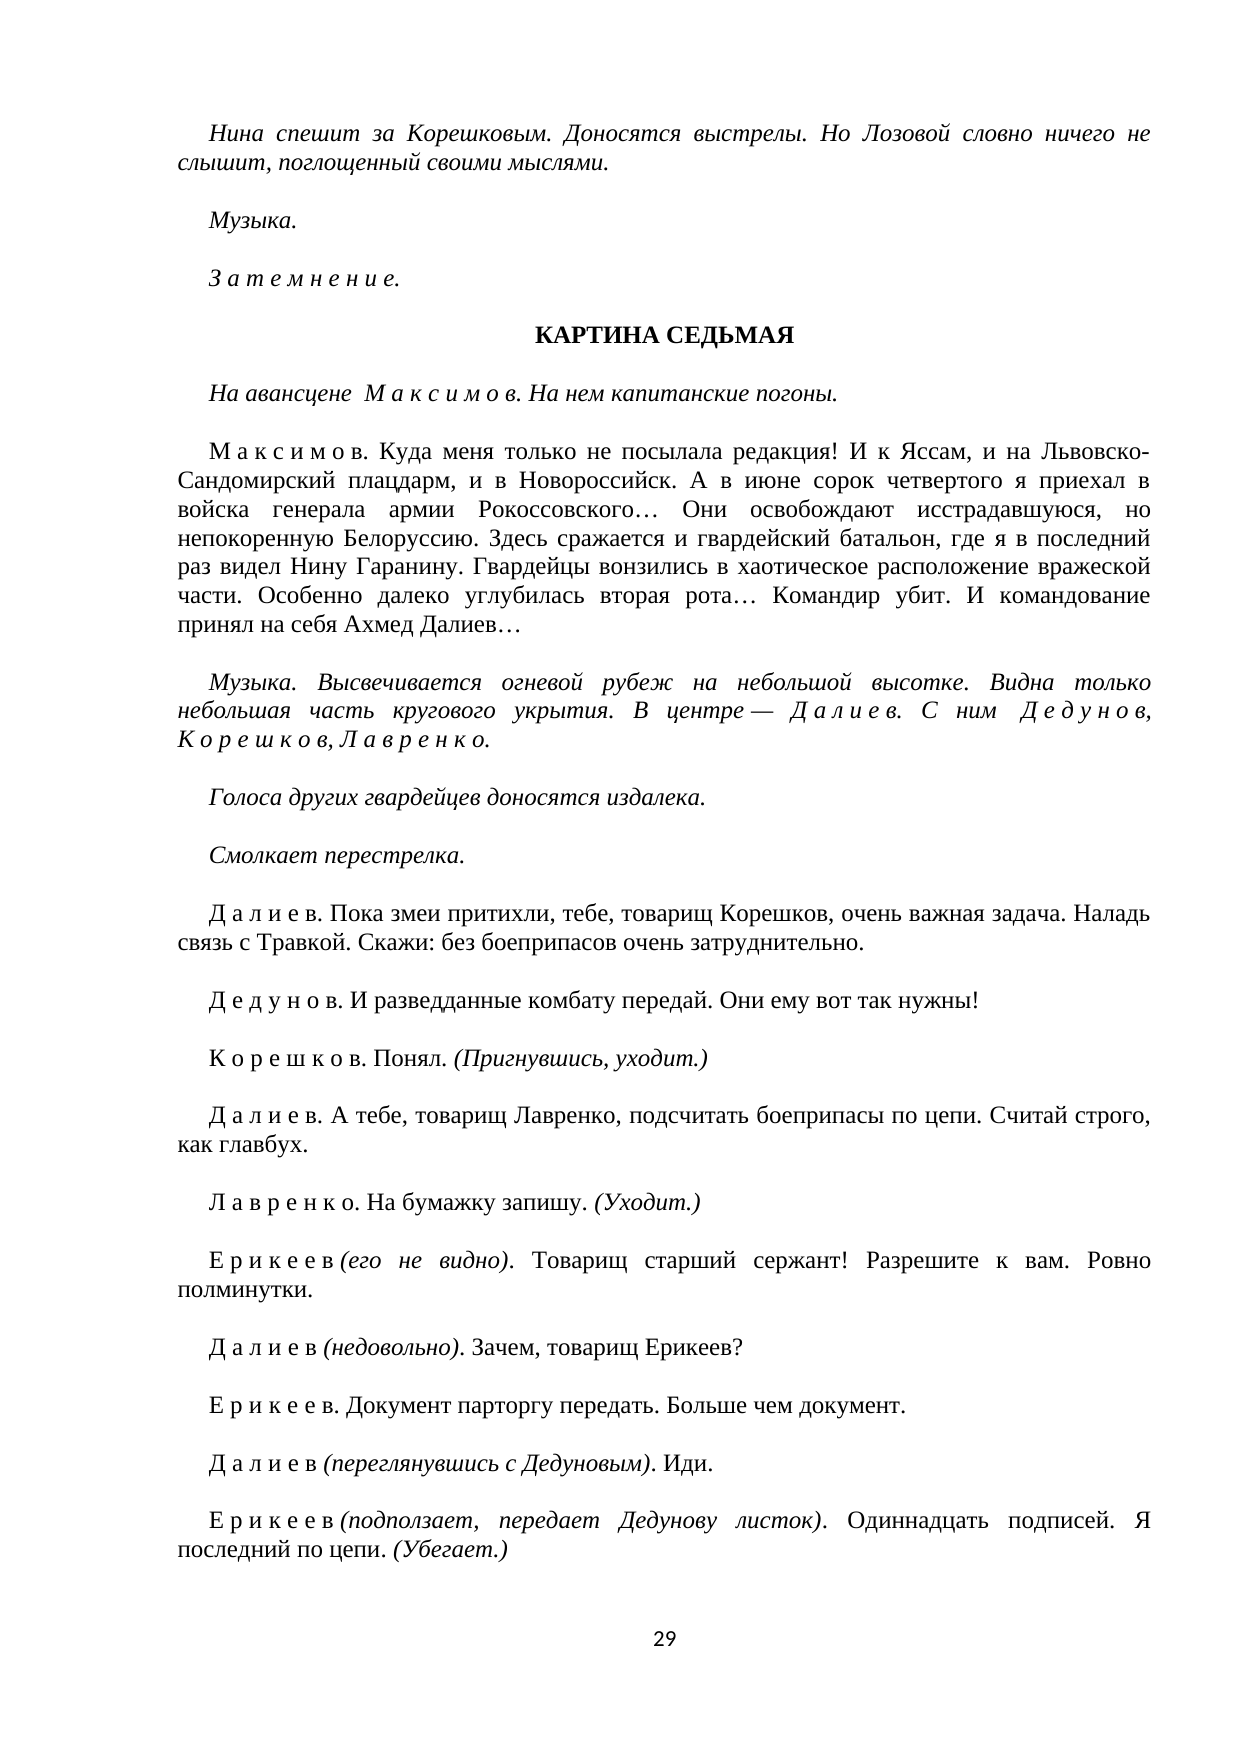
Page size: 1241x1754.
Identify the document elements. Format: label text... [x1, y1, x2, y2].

text Е р и к е е в. Документ парторгу передать. Больше чем документ. [177, 1390, 1152, 1418]
text Д а л и е в. А тебе, товарищ Лавренко, подсчитать боеприпасы по цепи. Считай строго, как главбух. [177, 1101, 1152, 1158]
text Голоса других гвардейцев доносятся издалека. [177, 782, 1152, 811]
text З а т е м н е н и е. [177, 263, 1152, 291]
text КАРТИНА СЕДЬМАЯ [177, 321, 1152, 349]
text Смолкает перестрелка. [177, 840, 1152, 869]
text К о р е ш к о в. Понял. (Пригнувшись, уходит.) [177, 1043, 1152, 1071]
text Нина спешит за Корешковым. Доносятся выстрелы. Но Лозовой словно ничего не слышит, поглощенный своими мыслями. [177, 118, 1152, 176]
text Л а в р е н к о. На бумажку запишу. (Уходит.) [177, 1187, 1152, 1216]
text На авансцене М а к с и м о в. На нем капитанские погоны. [177, 378, 1152, 407]
text М а к с и м о в. Куда меня только не посылала редакция! И к Яссам, и на Львовско-Сандомирский плацдарм, и в Новороссийск. А в июне сорок четвертого я приехал в войска генерала армии Рокоссовского… Они освобождают исстрадавшуюся, но непокоренную Белоруссию. Здесь сражается и гвардейский батальон, где я в последний раз видел Нину Гаранину. Гвардейцы вонзились в хаотическое расположение вражеской части. Особенно далеко углубилась вторая рота… Командир убит. И командование принял на себя Ахмед Далиев… [177, 436, 1152, 638]
text Музыка. Высвечивается огневой рубеж на небольшой высотке. Видна только небольшая часть кругового укрытия. В центре — Д а л и е в. С ним Д е д у н о в, К о р е ш к о в, Л а в р е н к о. [177, 667, 1152, 753]
text Е р и к е е в (его не видно). Товарищ старший сержант! Разрешите к вам. Ровно полминутки. [177, 1245, 1152, 1303]
text Музыка. [177, 205, 1152, 233]
text Д а л и е в (переглянувшись с Дедуновым). Иди. [177, 1448, 1152, 1476]
text Д а л и е в (недовольно). Зачем, товарищ Ерикеев? [177, 1332, 1152, 1361]
text Д е д у н о в. И разведданные комбату передай. Они ему вот так нужны! [177, 985, 1152, 1013]
text Д а л и е в. Пока змеи притихли, тебе, товарищ Корешков, очень важная задача. Наладь связь с Травкой. Скажи: без боеприпасов очень затруднительно. [177, 898, 1152, 956]
text Е р и к е е в (подползает, передает Дедунову листок). Одиннадцать подписей. Я последний по цепи. (Убегает.) [177, 1506, 1152, 1563]
